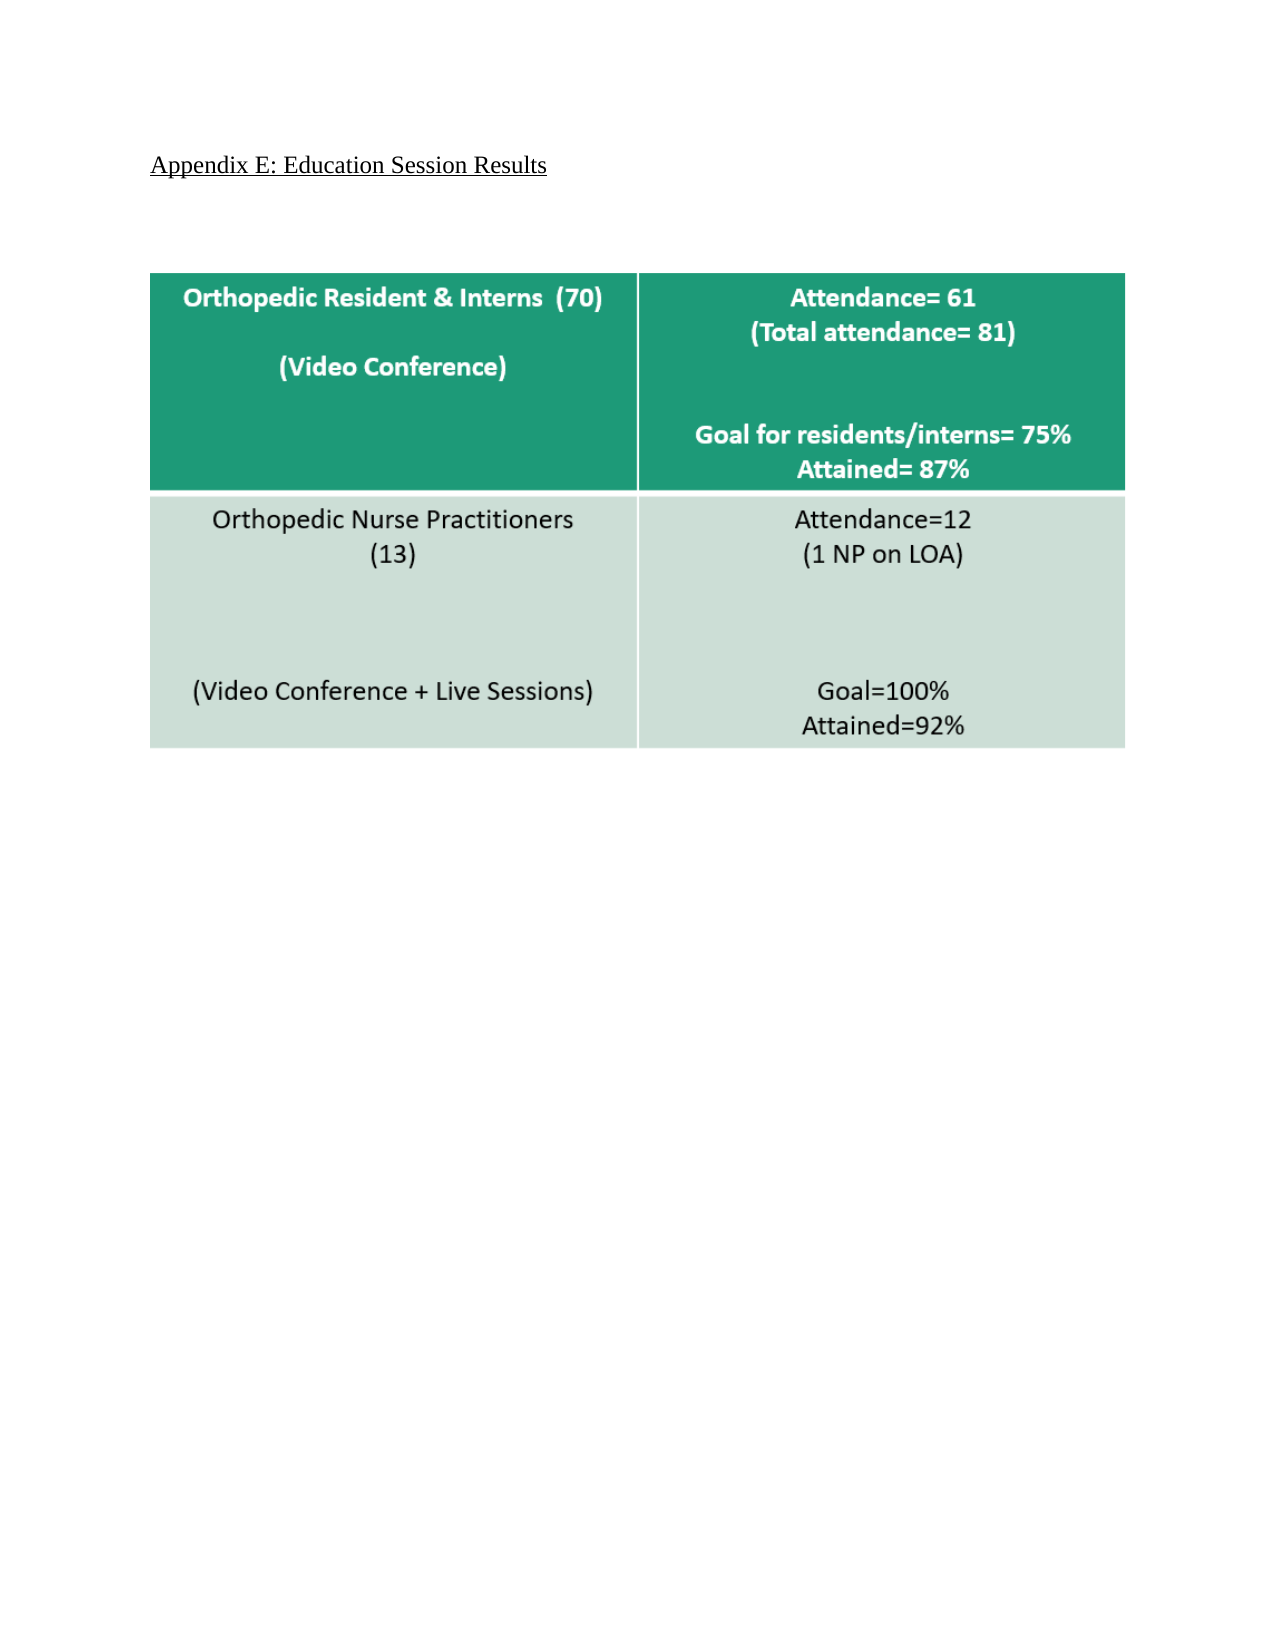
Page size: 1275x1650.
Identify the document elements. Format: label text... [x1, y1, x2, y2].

text Appendix E: Education Session Results [150, 150, 1125, 179]
picture [150, 272, 1125, 749]
